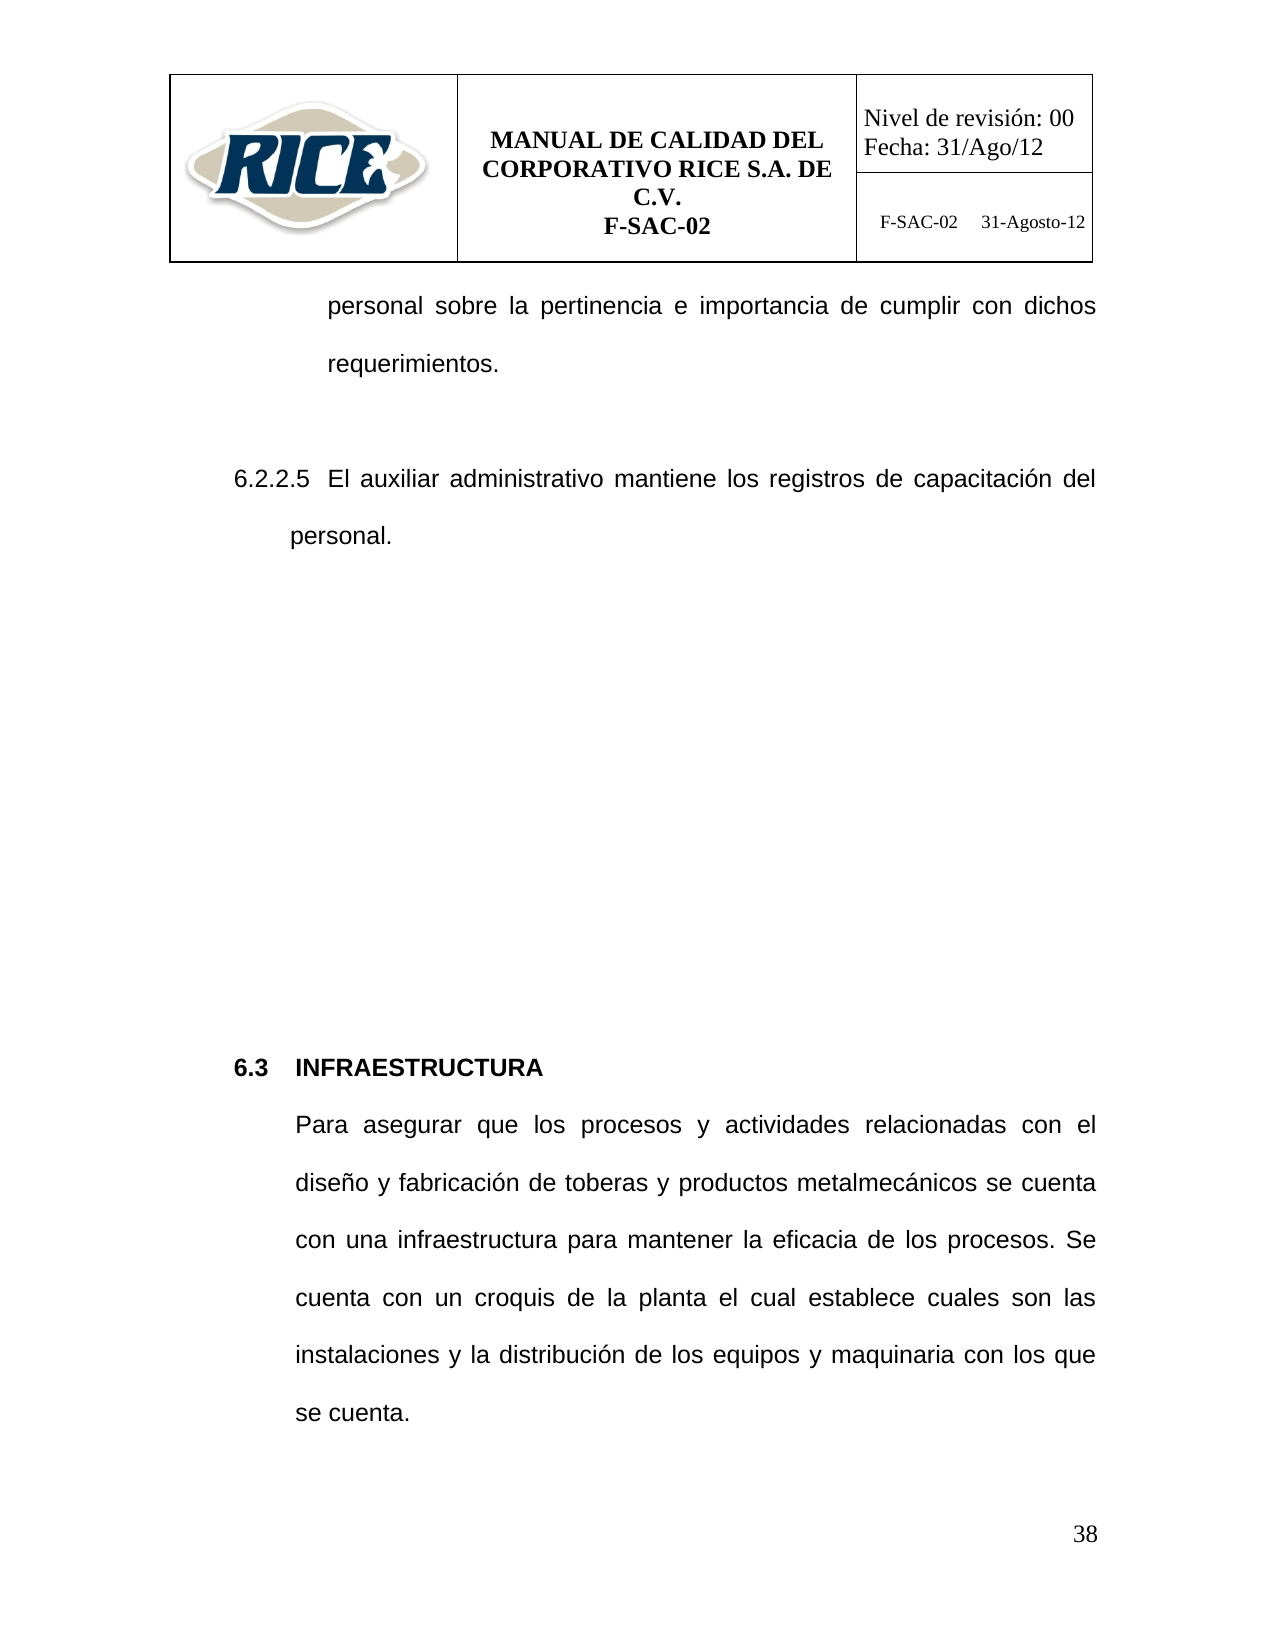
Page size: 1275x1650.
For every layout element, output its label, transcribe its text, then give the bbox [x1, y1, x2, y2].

list Para asegurar que los procesos y actividades relacionadas con el diseño y fabricación de toberas y productos metalmecánicos se cuenta con una infraestructura para mantener la eficacia de los procesos. Se cuenta con un croquis de la planta el cual establece cuales son las instalaciones y la distribución de los equipos y maquinaria con los que se cuenta. [295, 1111, 1098, 1427]
list 6.3 INFRAESTRUCTURA [233, 1053, 1098, 1082]
list El auxiliar administrativo mantiene los registros de capacitación del personal. [233, 464, 1098, 550]
picture [177, 94, 436, 242]
